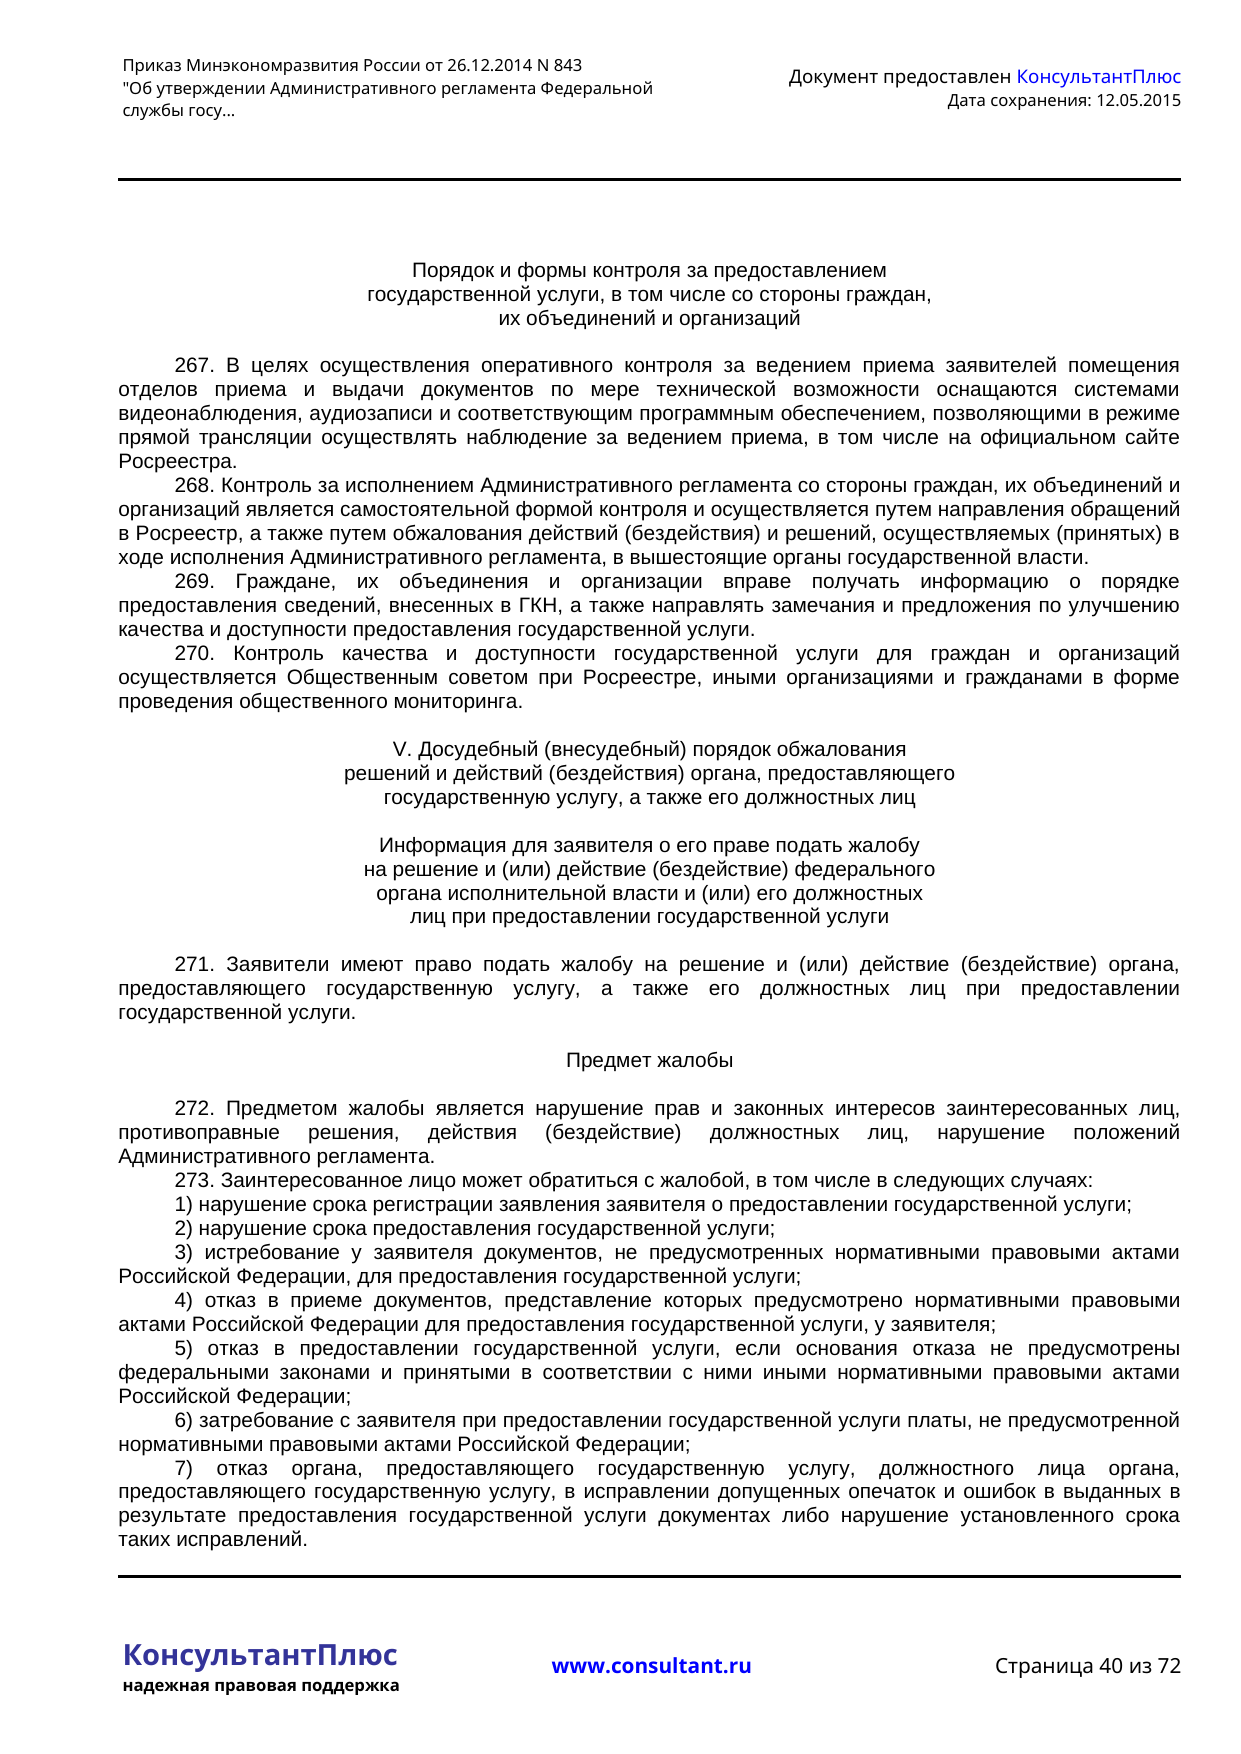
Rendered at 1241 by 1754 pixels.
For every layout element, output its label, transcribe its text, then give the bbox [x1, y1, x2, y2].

text 273. Заинтересованное лицо может обратиться с жалобой, в том числе в следующих случаях: [118, 1168, 1181, 1192]
text органа исполнительной власти и (или) его должностных [118, 880, 1181, 904]
text 7) отказ органа, предоставляющего государственную услугу, должностного лица органа, предоставляющего государственную услугу, в исправлении допущенных опечаток и ошибок в выданных в результате предоставления государственной услуги документах либо нарушение установленного срока таких исправлений. [118, 1455, 1181, 1551]
text решений и действий (бездействия) органа, предоставляющего [118, 761, 1181, 784]
text лиц при предоставлении государственной услуги [118, 904, 1181, 928]
text V. Досудебный (внесудебный) порядок обжалования [118, 737, 1181, 761]
text 1) нарушение срока регистрации заявления заявителя о предоставлении государственной услуги; [118, 1192, 1181, 1216]
text 4) отказ в приеме документов, представление которых предусмотрено нормативными правовыми актами Российской Федерации для предоставления государственной услуги, у заявителя; [118, 1288, 1181, 1336]
text государственной услуги, в том числе со стороны граждан, [118, 281, 1181, 305]
text 272. Предметом жалобы является нарушение прав и законных интересов заинтересованных лиц, противоправные решения, действия (бездействие) должностных лиц, нарушение положений Административного регламента. [118, 1096, 1181, 1168]
text Порядок и формы контроля за предоставлением [118, 257, 1181, 281]
text Предмет жалобы [118, 1048, 1181, 1072]
text 3) истребование у заявителя документов, не предусмотренных нормативными правовыми актами Российской Федерации, для предоставления государственной услуги; [118, 1240, 1181, 1288]
text 5) отказ в предоставлении государственной услуги, если основания отказа не предусмотрены федеральными законами и принятыми в соответствии с ними иными нормативными правовыми актами Российской Федерации; [118, 1336, 1181, 1407]
text 267. В целях осуществления оперативного контроля за ведением приема заявителей помещения отделов приема и выдачи документов по мере технической возможности оснащаются системами видеонаблюдения, аудиозаписи и соответствующим программным обеспечением, позволяющими в режиме прямой трансляции осуществлять наблюдение за ведением приема, в том числе на официальном сайте Росреестра. [118, 353, 1181, 473]
text государственную услугу, а также его должностных лиц [118, 784, 1181, 808]
text Информация для заявителя о его праве подать жалобу [118, 832, 1181, 856]
text 271. Заявители имеют право подать жалобу на решение и (или) действие (бездействие) органа, предоставляющего государственную услугу, а также его должностных лиц при предоставлении государственной услуги. [118, 952, 1181, 1024]
text 6) затребование с заявителя при предоставлении государственной услуги платы, не предусмотренной нормативными правовыми актами Российской Федерации; [118, 1407, 1181, 1455]
text 268. Контроль за исполнением Административного регламента со стороны граждан, их объединений и организаций является самостоятельной формой контроля и осуществляется путем направления обращений в Росреестр, а также путем обжалования действий (бездействия) и решений, осуществляемых (принятых) в ходе исполнения Административного регламента, в вышестоящие органы государственной власти. [118, 473, 1181, 569]
text на решение и (или) действие (бездействие) федерального [118, 856, 1181, 880]
text 269. Граждане, их объединения и организации вправе получать информацию о порядке предоставления сведений, внесенных в ГКН, а также направлять замечания и предложения по улучшению качества и доступности предоставления государственной услуги. [118, 569, 1181, 641]
text их объединений и организаций [118, 305, 1181, 329]
text 2) нарушение срока предоставления государственной услуги; [118, 1216, 1181, 1240]
text 270. Контроль качества и доступности государственной услуги для граждан и организаций осуществляется Общественным советом при Росреестре, иными организациями и гражданами в форме проведения общественного мониторинга. [118, 641, 1181, 713]
